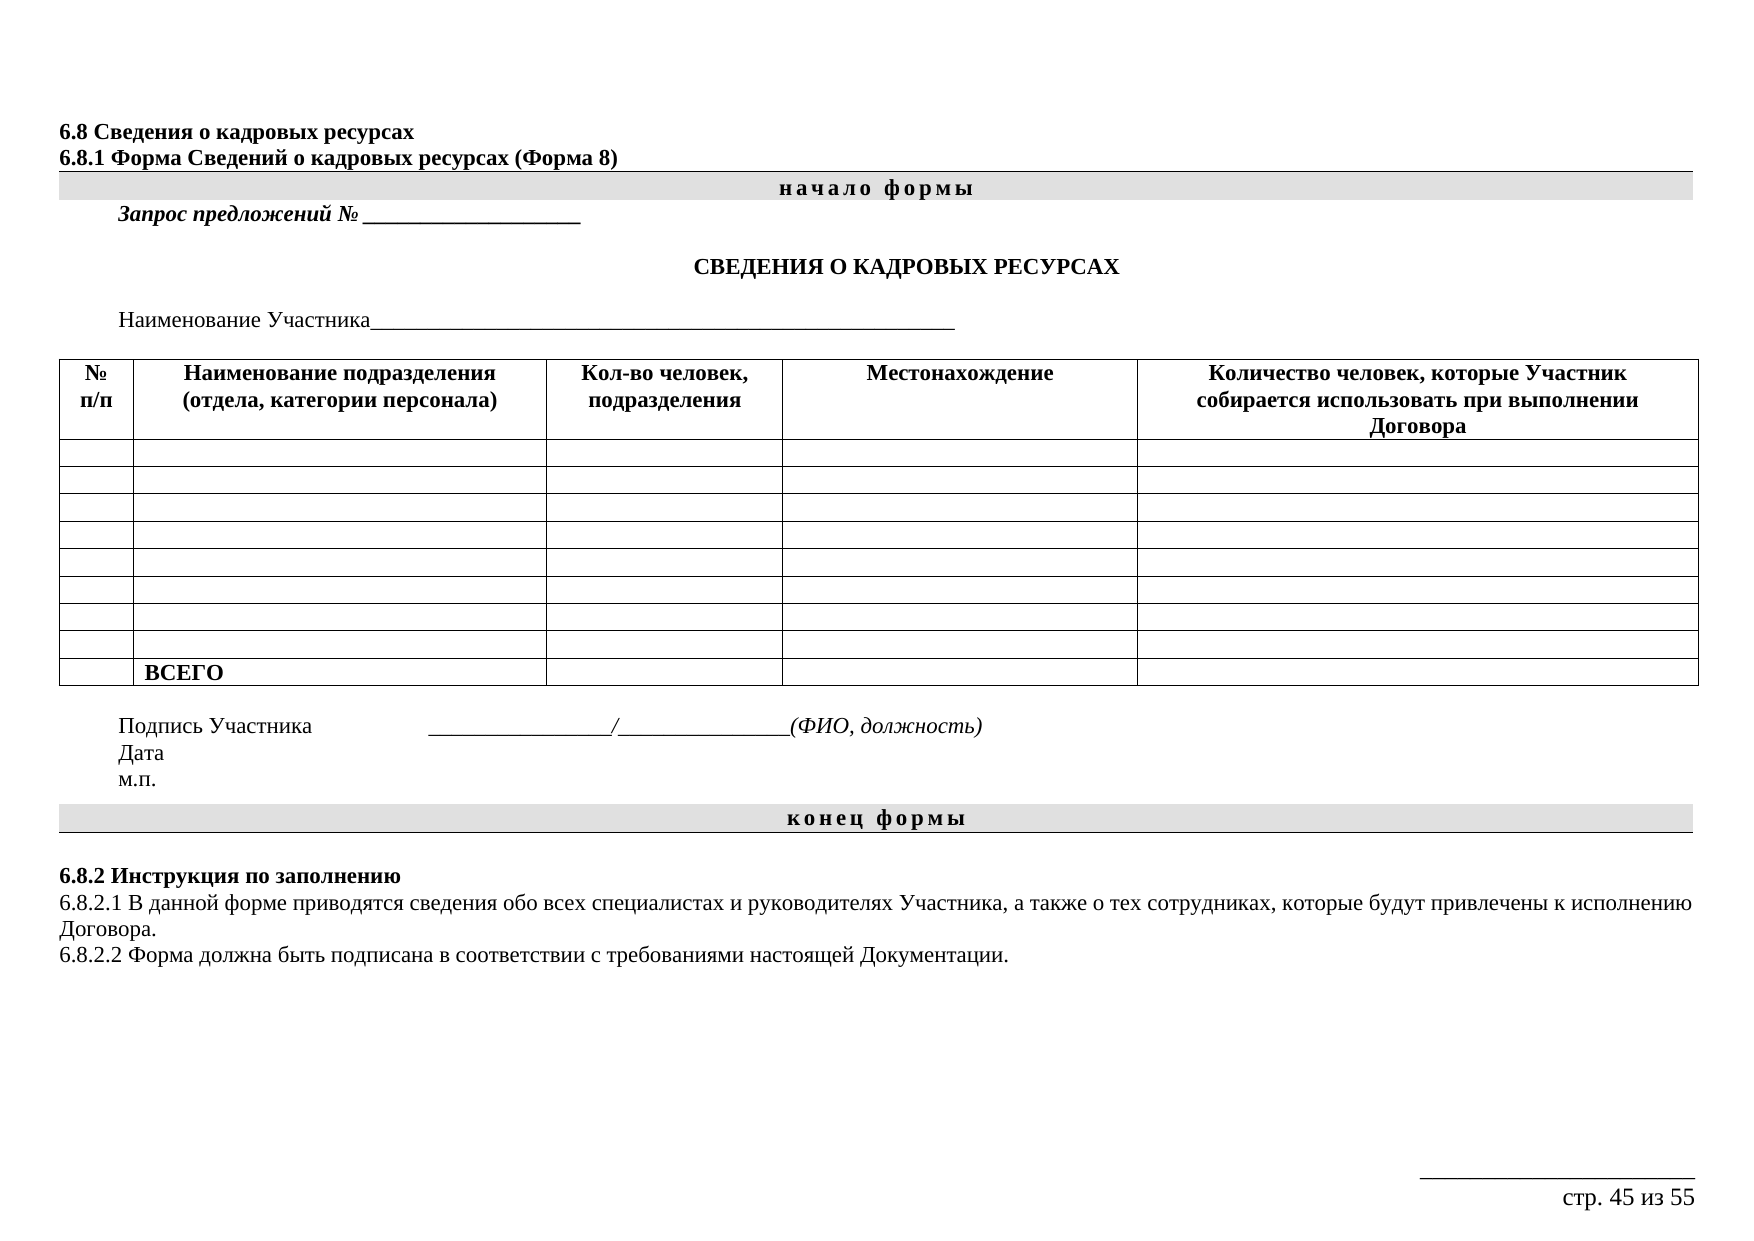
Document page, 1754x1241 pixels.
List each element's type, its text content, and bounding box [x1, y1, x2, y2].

text 6.8 Сведения о кадровых ресурсах [59, 118, 1695, 144]
table_cell [547, 467, 782, 493]
text СВЕДЕНИЯ О КАДРОВЫХ РЕСУРСАХ [118, 253, 1695, 279]
text 6.8.2.2 Форма должна быть подписана в соответствии с требованиями настоящей Документации. [59, 941, 1695, 968]
table_cell [1138, 467, 1698, 493]
table_cell [547, 631, 782, 658]
table_cell [134, 522, 546, 548]
table_cell [60, 577, 133, 603]
text начало формы [59, 172, 1693, 200]
table_cell [60, 604, 133, 630]
text Подпись Участника ________________/_______________(ФИО, должность) [118, 712, 1695, 739]
table_cell [134, 494, 546, 521]
table_cell ВСЕГО [134, 659, 546, 685]
table_cell [783, 494, 1137, 521]
table_cell [134, 604, 546, 630]
table_cell [134, 631, 546, 658]
table_cell [60, 659, 133, 685]
table_cell [60, 631, 133, 658]
table_cell [783, 659, 1137, 685]
table_header Наименование подразделения (отдела, категории персонала) [134, 360, 546, 438]
table_cell [1138, 494, 1698, 521]
table_cell [134, 577, 546, 603]
table_header № п/п [60, 360, 133, 438]
table_cell [134, 549, 546, 576]
table_cell [60, 440, 133, 466]
table_cell [783, 467, 1137, 493]
table_cell [783, 577, 1137, 603]
table_cell [134, 467, 546, 493]
table_cell [1138, 577, 1698, 603]
table_cell [547, 604, 782, 630]
text 6.8.1 Форма Сведений о кадровых ресурсах (Форма 8) [59, 144, 1695, 171]
table_cell [1138, 659, 1698, 685]
table_cell [547, 494, 782, 521]
table_cell [1138, 631, 1698, 658]
table_header Кол-во человек, подразделения [547, 360, 782, 438]
table_cell [547, 659, 782, 685]
table_cell [1138, 549, 1698, 576]
text 6.8.2.1 В данной форме приводятся сведения обо всех специалистах и руководителях Участника, а также о тех сотрудниках, которые будут привлечены к исполнению Договора. [59, 889, 1695, 941]
text конец формы [59, 804, 1693, 832]
table_cell [1138, 522, 1698, 548]
table_cell [783, 440, 1137, 466]
table_cell [1138, 604, 1698, 630]
table_cell [783, 631, 1137, 658]
table_header Местонахождение [783, 360, 1137, 438]
table_cell [783, 522, 1137, 548]
text м.п. [118, 765, 1695, 792]
text Запрос предложений № ___________________ [118, 200, 1695, 227]
text 6.8.2 Инструкция по заполнению [59, 862, 1695, 889]
table_cell [60, 467, 133, 493]
table_header Количество человек, которые Участник собирается использовать при выполнении Договора [1138, 360, 1698, 438]
table_cell [547, 549, 782, 576]
table_cell [783, 604, 1137, 630]
table_cell [134, 440, 546, 466]
text Наименование Участника___________________________________________________ [118, 306, 1695, 332]
table_cell [60, 494, 133, 521]
table_cell [60, 522, 133, 548]
table_cell [547, 577, 782, 603]
table_cell [1138, 440, 1698, 466]
table_cell [547, 522, 782, 548]
table_cell [547, 440, 782, 466]
table_cell [60, 549, 133, 576]
table_cell [783, 549, 1137, 576]
text Дата [118, 739, 1695, 765]
